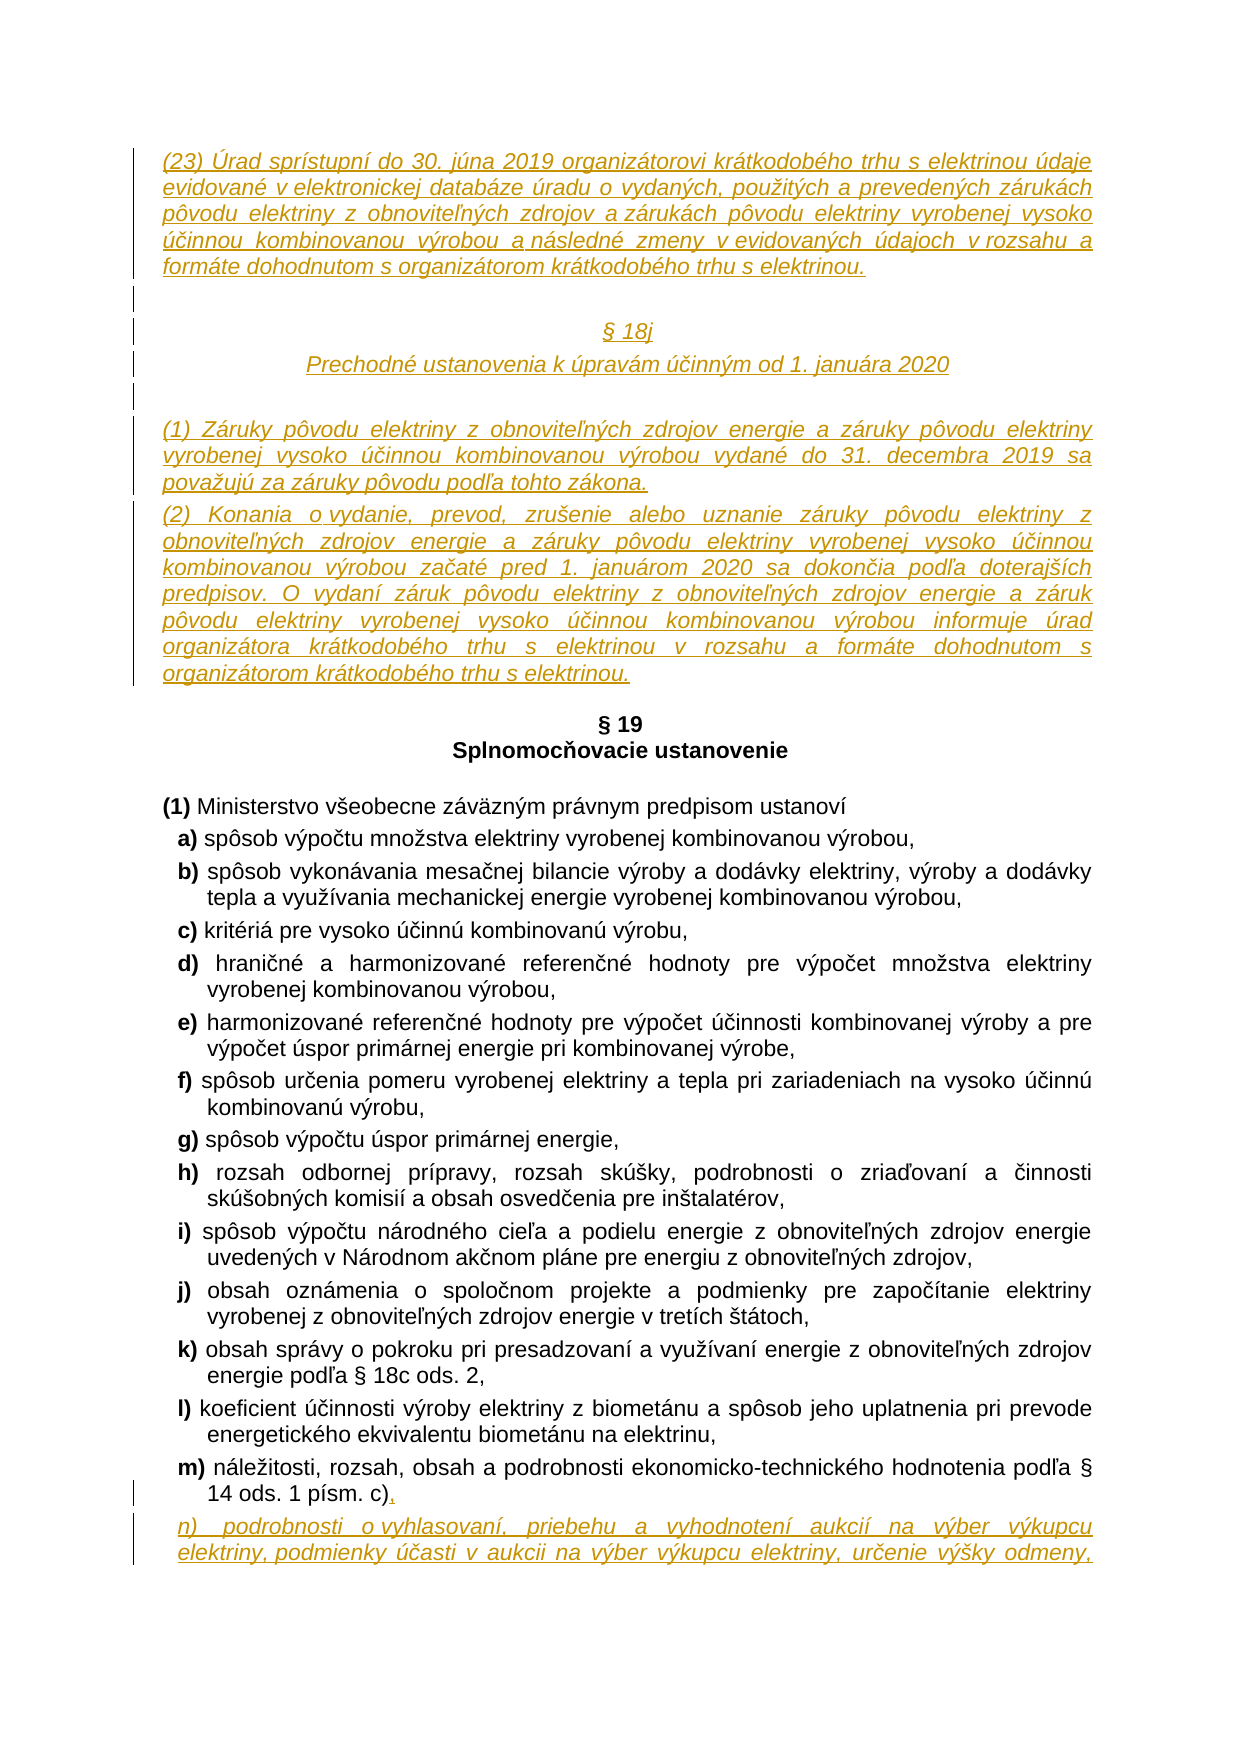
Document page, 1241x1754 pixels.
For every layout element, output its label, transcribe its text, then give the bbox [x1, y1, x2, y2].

text j) obsah oznámenia o spoločnom projekte a podmienky pre započítanie elektriny vyrobenej z obnoviteľných zdrojov energie v tretích štátoch, [177, 1277, 1093, 1329]
text e) harmonizované referenčné hodnoty pre výpočet účinnosti kombinovanej výroby a pre výpočet úspor primárnej energie pri kombinovanej výrobe, [177, 1008, 1093, 1061]
text § 19 Splnomocňovacie ustanovenie [148, 711, 1093, 763]
text l) koeficient účinnosti výroby elektriny z biometánu a spôsob jeho uplatnenia pri prevode energetického ekvivalentu biometánu na elektrinu, [177, 1395, 1093, 1447]
text (1) Ministerstvo všeobecne záväzným právnym predpisom ustanoví [148, 793, 1093, 819]
text k) obsah správy o pokroku pri presadzovaní a využívaní energie z obnoviteľných zdrojov energie podľa § 18c ods. 2, [177, 1336, 1093, 1388]
text g) spôsob výpočtu úspor primárnej energie, [177, 1126, 1093, 1153]
text h) rozsah odbornej prípravy, rozsah skúšky, podrobnosti o zriaďovaní a činnosti skúšobných komisií a obsah osvedčenia pre inštalatérov, [177, 1159, 1093, 1212]
text i) spôsob výpočtu národného cieľa a podielu energie z obnoviteľných zdrojov energie uvedených v Národnom akčnom pláne pre energiu z obnoviteľných zdrojov, [177, 1218, 1093, 1271]
text d) hraničné a harmonizované referenčné hodnoty pre výpočet množstva elektriny vyrobenej kombinovanou výrobou, [177, 949, 1093, 1002]
text f) spôsob určenia pomeru vyrobenej elektriny a tepla pri zariadeniach na vysoko účinnú kombinovanú výrobu, [177, 1067, 1093, 1120]
text m) náležitosti, rozsah, obsah a podrobnosti ekonomicko-technického hodnotenia podľa § 14 ods. 1 písm. c) [177, 1454, 1093, 1506]
text b) spôsob vykonávania mesačnej bilancie výroby a dodávky elektriny, výroby a dodávky tepla a využívania mechanickej energie vyrobenej kombinovanou výrobou, [177, 858, 1093, 911]
text a) spôsob výpočtu množstva elektriny vyrobenej kombinovanou výrobou, [177, 825, 1093, 852]
text c) kritériá pre vysoko účinnú kombinovanú výrobu, [177, 917, 1093, 943]
